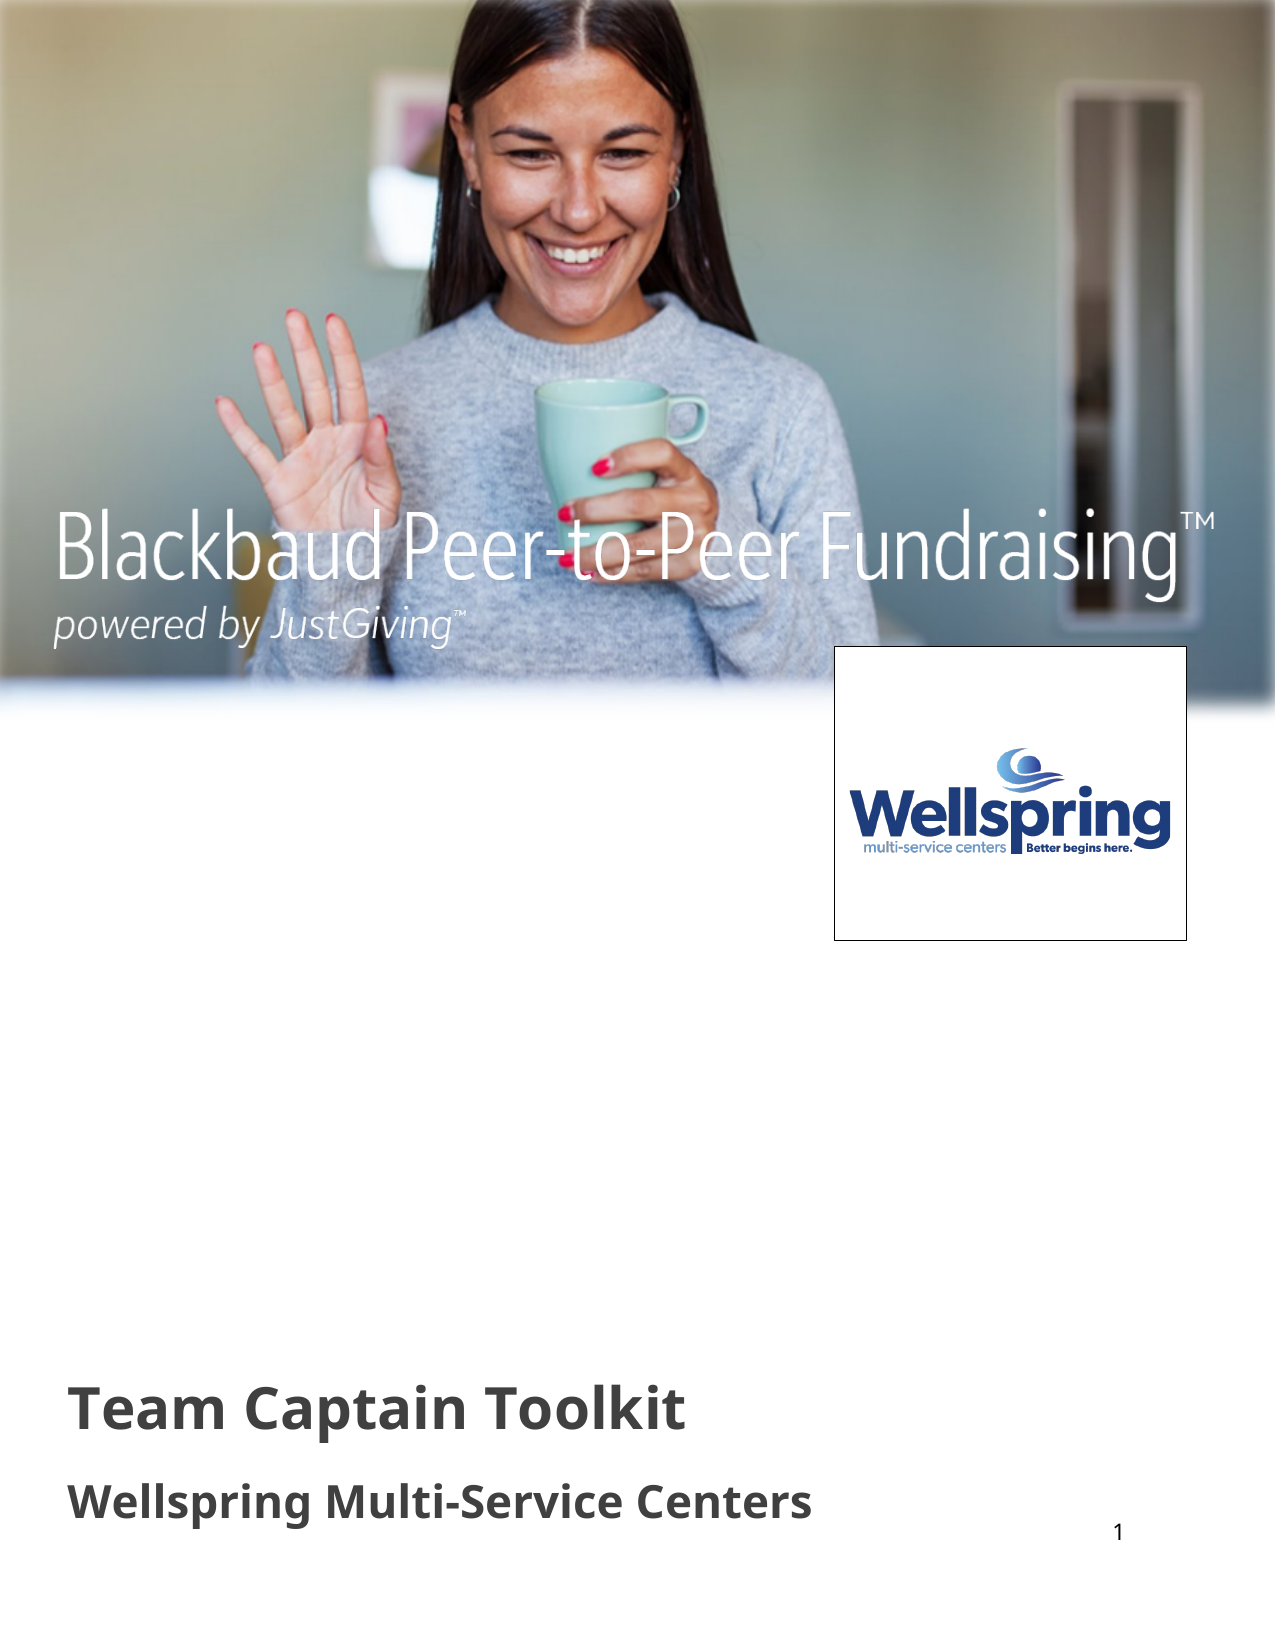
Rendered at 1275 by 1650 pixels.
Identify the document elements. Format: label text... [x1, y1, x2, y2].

picture [849, 748, 1171, 854]
picture [4, 6, 1265, 693]
